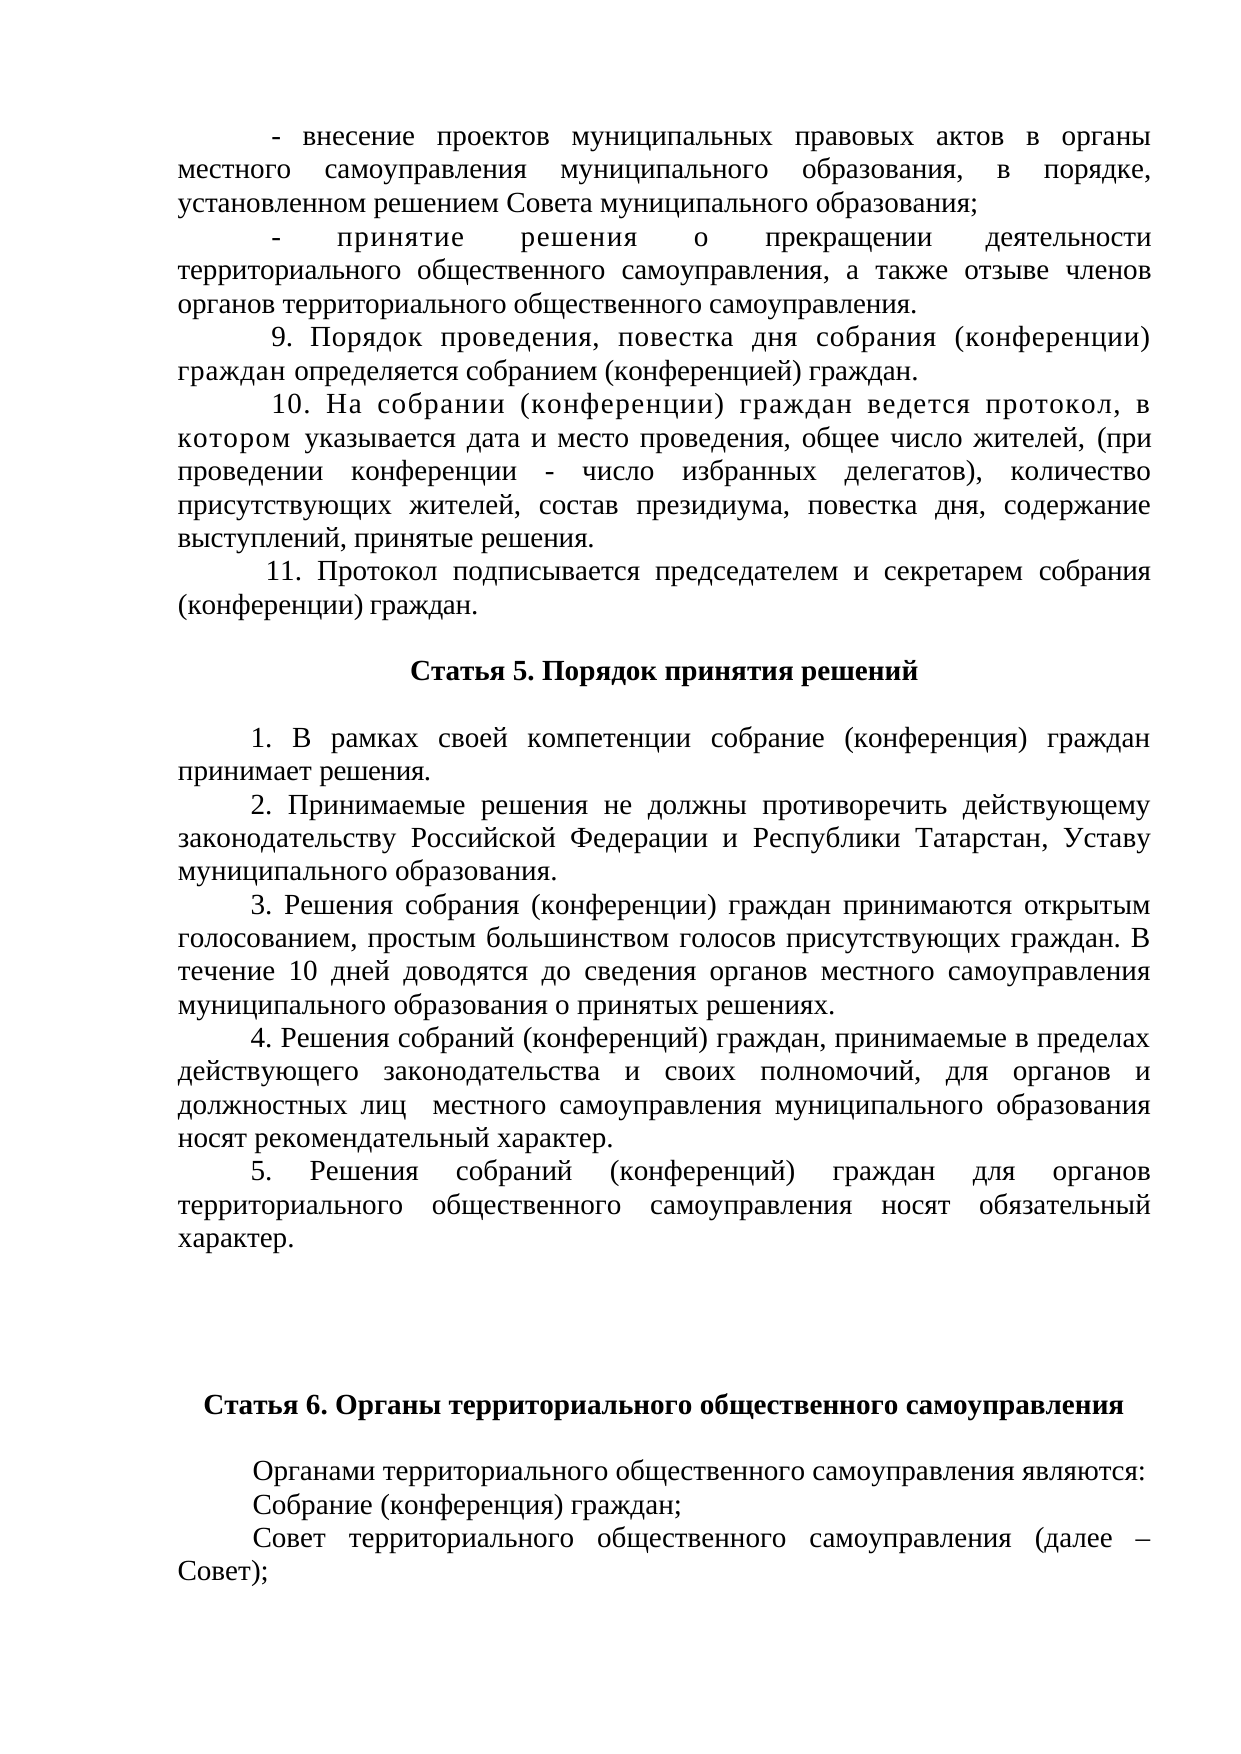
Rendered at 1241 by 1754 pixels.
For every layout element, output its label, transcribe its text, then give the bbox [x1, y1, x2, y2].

text 5. Решения собраний (конференций) граждан для органов территориального общественного самоуправления носят обязательный характер. [178, 1154, 1151, 1254]
text 1. В рамках своей компетенции собрание (конференция) граждан принимает решения. [178, 721, 1151, 787]
text 10. На собрании (конференции) граждан ведется протокол, в котором указывается дата и место проведения, общее число жителей, (при проведении конференции - число избранных делегатов), количество присутствующих жителей, состав президиума, повестка дня, содержание выступлений, принятые решения. [177, 386, 1152, 554]
text Статья 6. Органы территориального общественного самоуправления [177, 1387, 1151, 1421]
text 3. Решения собрания (конференции) граждан принимаются открытым голосованием, простым большинством голосов присутствующих граждан. В течение 10 дней доводятся до сведения органов местного самоуправления муниципального образования о принятых решениях. [178, 887, 1151, 1021]
text - внесение проектов муниципальных правовых актов в органы местного самоуправления муниципального образования, в порядке, установленном решением Совета муниципального образования; [177, 118, 1152, 219]
text Органами территориального общественного самоуправления являются: [177, 1454, 1151, 1487]
text 9. Порядок проведения, повестка дня собрания (конференции) граждан определяется собранием (конференцией) граждан. [177, 319, 1152, 386]
text Статья 5. Порядок принятия решений [177, 654, 1151, 687]
text 2. Принимаемые решения не должны противоречить действующему законодательству Российской Федерации и Республики Татарстан, Уставу муниципального образования. [178, 787, 1151, 887]
text Совет территориального общественного самоуправления (далее – Совет); [177, 1521, 1151, 1587]
text 11. Протокол подписывается председателем и секретарем собрания (конференции) граждан. [178, 554, 1151, 621]
text Собрание (конференция) граждан; [177, 1487, 1151, 1521]
text - принятие решения о прекращении деятельности территориального общественного самоуправления, а также отзыве членов органов территориального общественного самоуправления. [177, 219, 1152, 319]
text 4. Решения собраний (конференций) граждан, принимаемые в пределах действующего законодательства и своих полномочий, для органов и должностных лиц местного самоуправления муниципального образования носят рекомендательный характер. [178, 1021, 1151, 1154]
